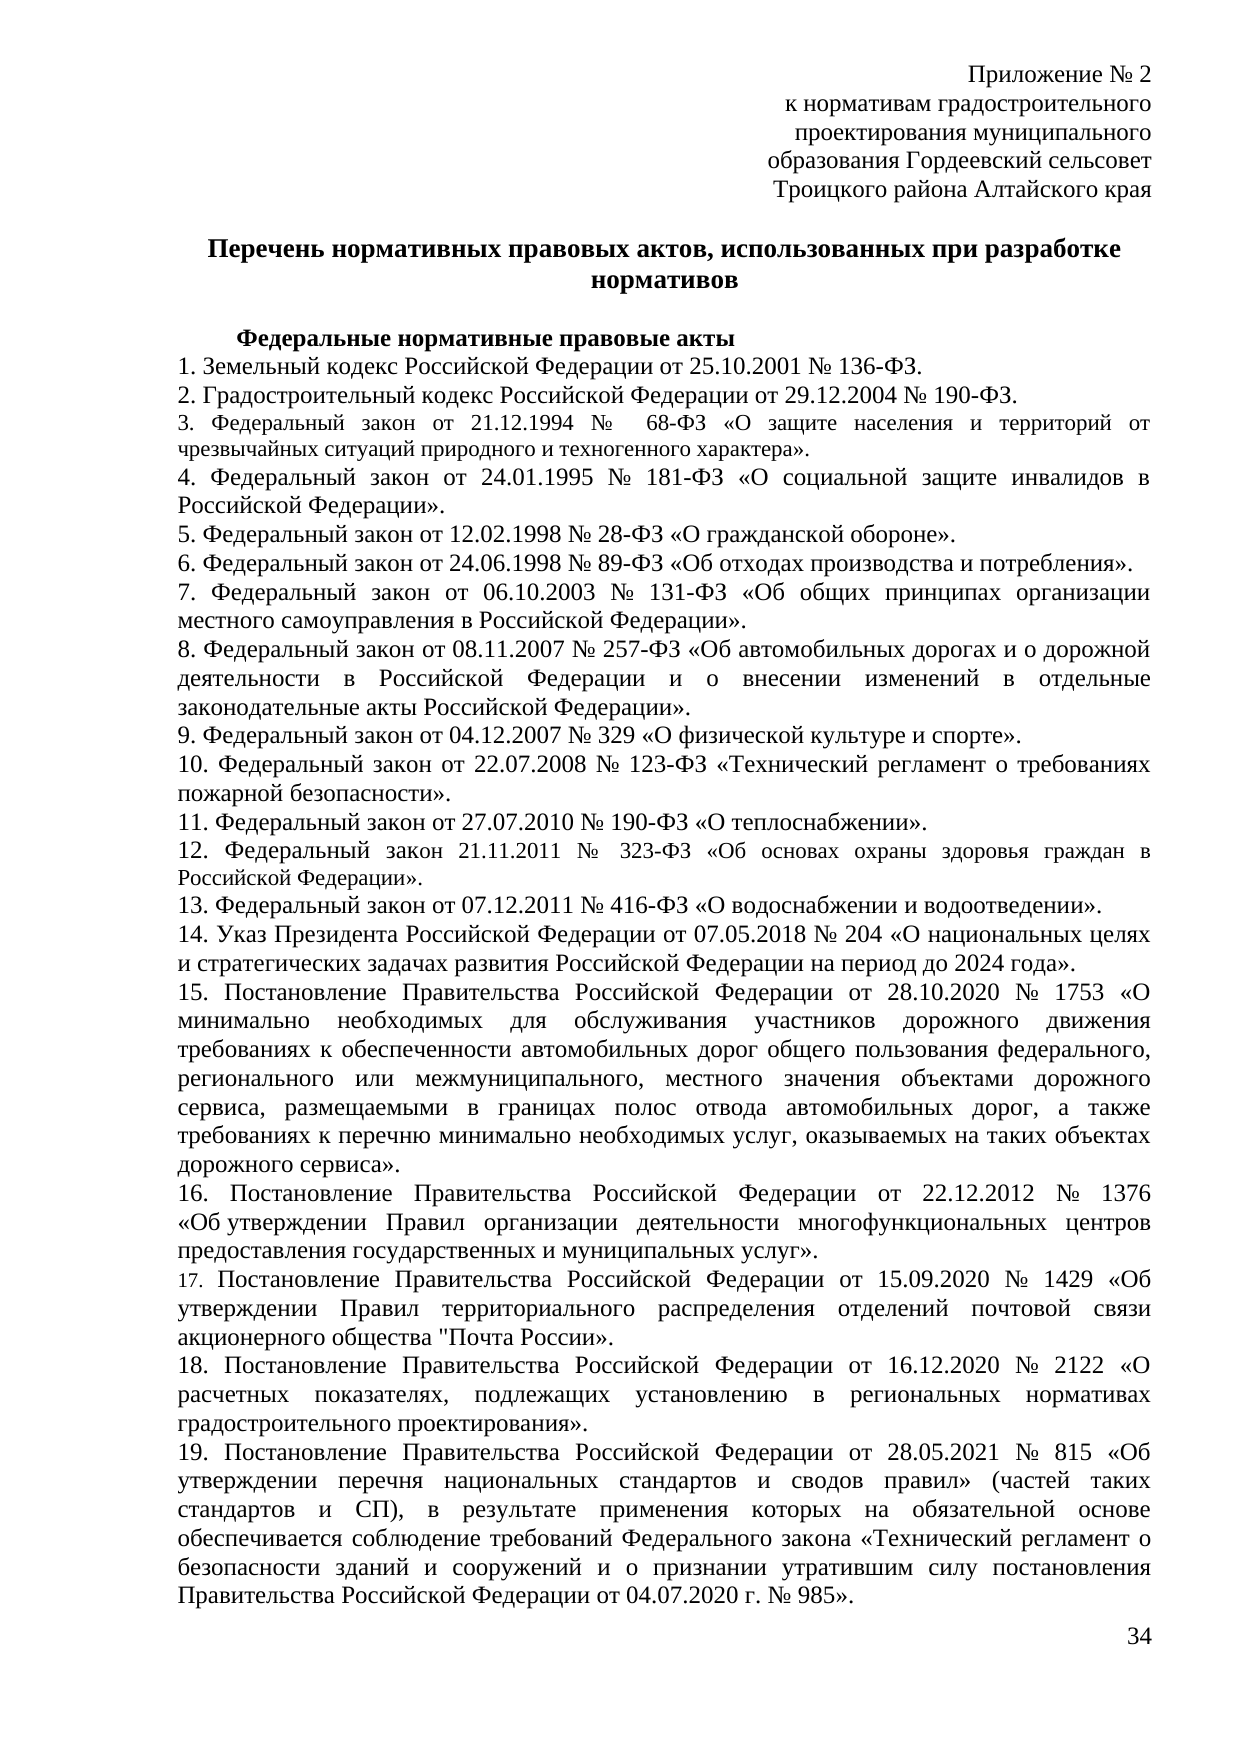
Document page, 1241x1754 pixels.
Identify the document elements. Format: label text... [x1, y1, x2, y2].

text 12. Федеральный закон 21.11.2011 № 323-ФЗ «Об основах охраны здоровья граждан в Российской Федерации». [177, 835, 1152, 891]
list 3. Федеральный закон от 21.12.1994 № 68-ФЗ «О защите населения и территорий от чрезвычайных ситуаций природного и техногенного характера». [177, 409, 1152, 462]
list 5. Федеральный закон от 12.02.1998 № 28-ФЗ «О гражданской обороне». [177, 519, 1152, 548]
list 10. Федеральный закон от 22.07.2008 № 123-ФЗ «Технический регламент о требованиях пожарной безопасности». [177, 749, 1152, 807]
text 11. Федеральный закон от 27.07.2010 № 190-ФЗ «О теплоснабжении». [177, 807, 1152, 835]
list 19. Постановление Правительства Российской Федерации от 28.05.2021 № 815 «Об утверждении перечня национальных стандартов и сводов правил» (частей таких стандартов и СП), в результате применения которых на обязательной основе обеспечивается соблюдение требований Федерального закона «Технический регламент о безопасности зданий и сооружений и о признании утратившим силу постановления Правительства Российской Федерации от 04.07.2020 г. № 985». [177, 1437, 1152, 1609]
list 15. Постановление Правительства Российской Федерации от 28.10.2020 № 1753 «О минимально необходимых для обслуживания участников дорожного движения требованиях к обеспеченности автомобильных дорог общего пользования федерального, регионального или межмуниципального, местного значения объектами дорожного сервиса, размещаемыми в границах полос отвода автомобильных дорог, а также требованиях к перечню минимально необходимых услуг, оказываемых на таких объектах дорожного сервиса». [177, 977, 1152, 1178]
text Перечень нормативных правовых актов, использованных при разработке нормативов [177, 232, 1152, 294]
text Приложение № 2 [694, 59, 1152, 88]
list 13. Федеральный закон от 07.12.2011 № 416-ФЗ «О водоснабжении и водоотведении». [177, 891, 1152, 919]
text Федеральные нормативные правовые акты [177, 323, 1152, 351]
list 2. Градостроительный кодекс Российской Федерации от 29.12.2004 № 190-ФЗ. [177, 380, 1152, 409]
list 16. Постановление Правительства Российской Федерации от 22.12.2012 № 1376 «Об утверждении Правил организации деятельности многофункциональных центров предоставления государственных и муниципальных услуг». [177, 1178, 1152, 1264]
list 8. Федеральный закон от 08.11.2007 № 257-ФЗ «Об автомобильных дорогах и о дорожной деятельности в Российской Федерации и о внесении изменений в отдельные законодательные акты Российской Федерации». [177, 634, 1152, 720]
list 14. Указ Президента Российской Федерации от 07.05.2018 № 204 «О национальных целях и стратегических задачах развития Российской Федерации на период до 2024 года». [177, 919, 1152, 977]
text к нормативам градостроительного проектирования муниципального образования Гордеевский сельсовет Троицкого района Алтайского края [694, 88, 1152, 203]
text 9. Федеральный закон от 04.12.2007 № 329 «О физической культуре и спорте». [177, 720, 1152, 749]
text 18. Постановление Правительства Российской Федерации от 16.12.2020 № 2122 «О расчетных показателях, подлежащих установлению в региональных нормативах градостроительного проектирования». [177, 1351, 1152, 1437]
text 1. Земельный кодекс Российской Федерации от 25.10.2001 № 136-ФЗ. [177, 351, 1152, 380]
list 4. Федеральный закон от 24.01.1995 № 181-ФЗ «О социальной защите инвалидов в Российской Федерации». [177, 462, 1152, 519]
list 6. Федеральный закон от 24.06.1998 № 89-ФЗ «Об отходах производства и потребления». [177, 548, 1152, 577]
list 7. Федеральный закон от 06.10.2003 № 131-ФЗ «Об общих принципах организации местного самоуправления в Российской Федерации». [177, 577, 1152, 634]
text 17. Постановление Правительства Российской Федерации от 15.09.2020 № 1429 «Об утверждении Правил территориального распределения отделений почтовой связи акционерного общества "Почта России». [177, 1264, 1152, 1351]
